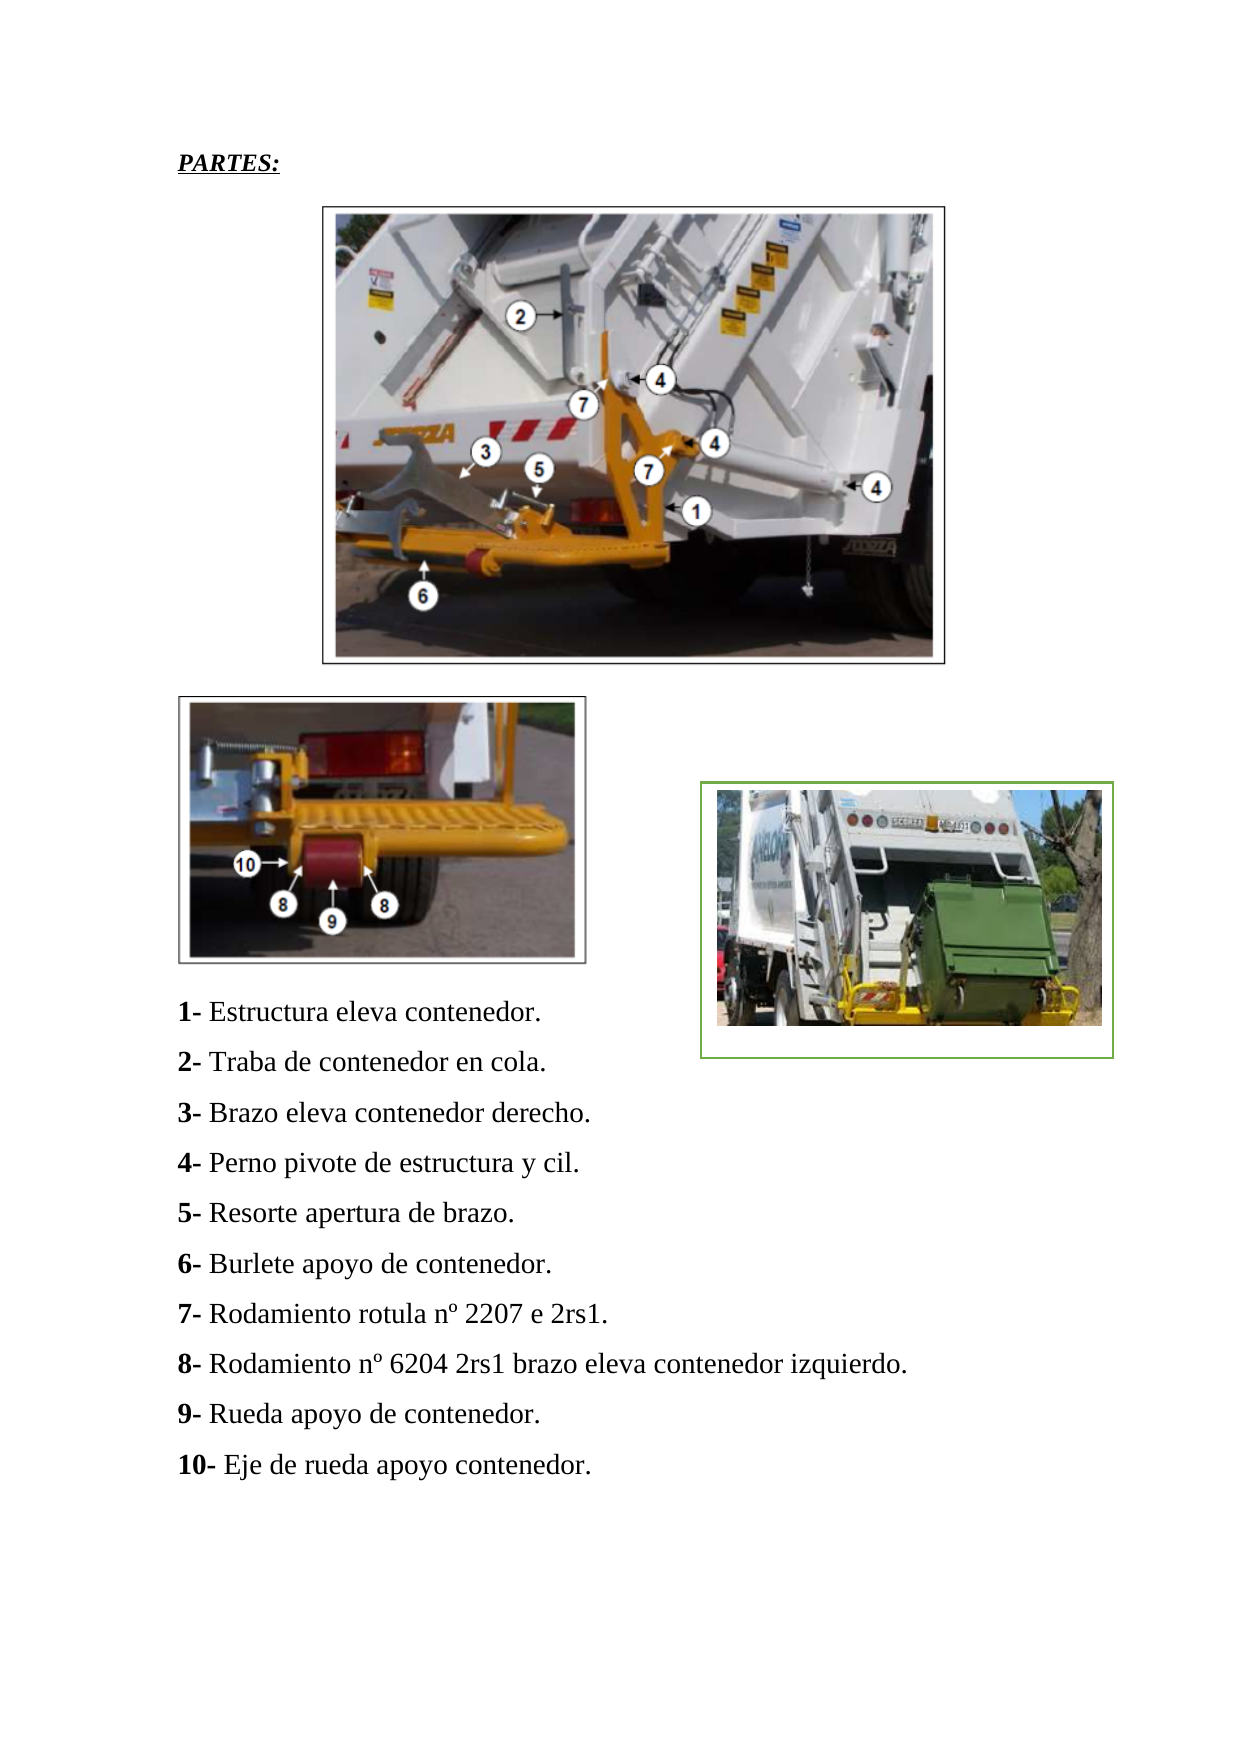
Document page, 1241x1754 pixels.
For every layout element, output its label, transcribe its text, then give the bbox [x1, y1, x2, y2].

text 6- Burlete apoyo de contenedor. [177, 1246, 1092, 1279]
text 2- Traba de contenedor en cola. [177, 1044, 1092, 1078]
picture [717, 790, 1102, 1026]
picture [321, 205, 949, 668]
text 9- Rueda apoyo de contenedor. [177, 1397, 1092, 1430]
picture [177, 696, 590, 966]
text 1- Estructura eleva contenedor. [177, 994, 700, 1028]
text 3- Brazo eleva contenedor derecho. [177, 1095, 1092, 1128]
text 8- Rodamiento nº 6204 2rs1 brazo eleva contenedor izquierdo. [177, 1346, 1092, 1380]
text 5- Resorte apertura de brazo. [177, 1195, 1092, 1229]
text 4- Perno pivote de estructura y cil. [177, 1145, 1092, 1179]
text 10- Eje de rueda apoyo contenedor. [177, 1447, 1092, 1481]
text 7- Rodamiento rotula nº 2207 e 2rs1. [177, 1296, 1092, 1329]
text PARTES: [177, 148, 1092, 176]
